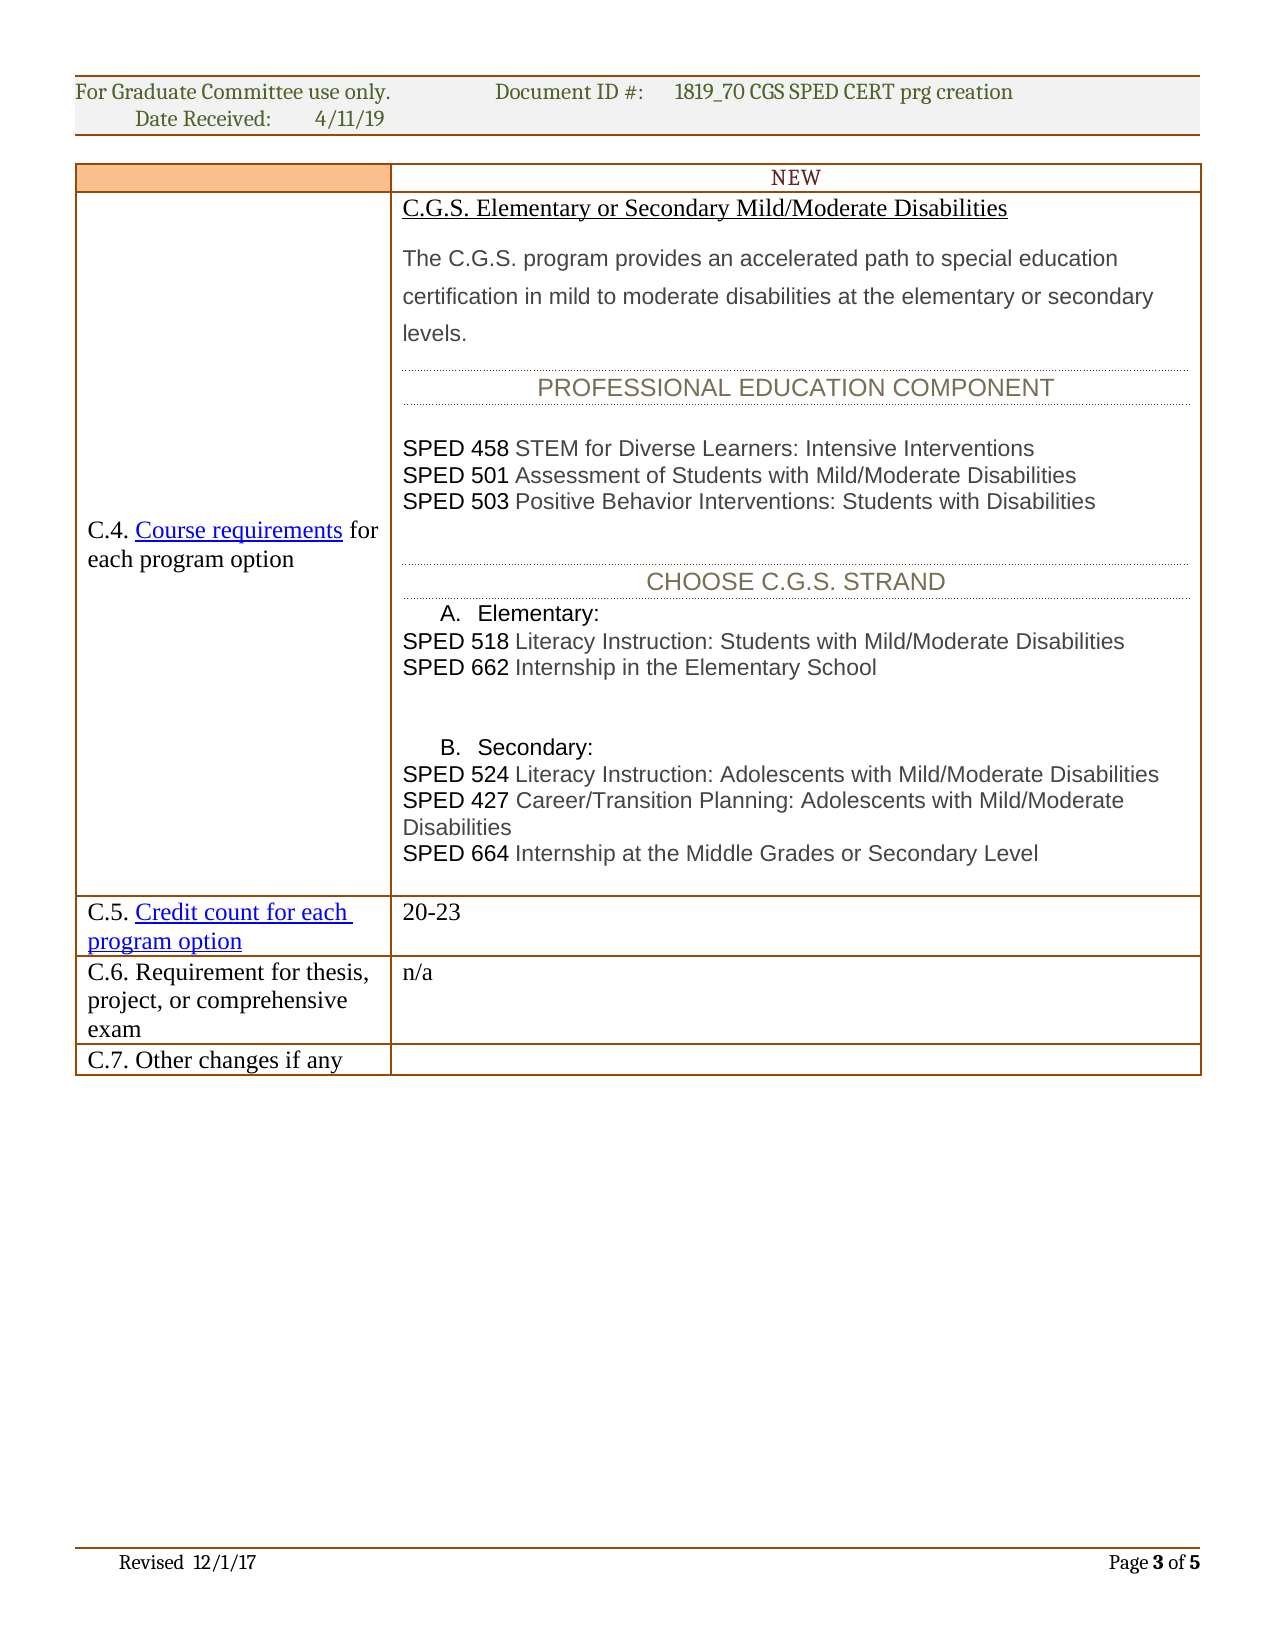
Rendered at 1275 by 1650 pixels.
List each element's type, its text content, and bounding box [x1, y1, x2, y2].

table_header [77, 165, 390, 191]
table_cell C.5. Credit count for each program option [77, 897, 390, 955]
table_cell C.7. Other changes if any [77, 1045, 390, 1074]
table_cell C.6. Requirement for thesis, project, or comprehensive exam [77, 957, 390, 1043]
table_header New [392, 165, 1200, 191]
table_cell n/a [392, 957, 1200, 1043]
table_cell C.4. Course requirements for each program option [77, 193, 390, 895]
table_cell 20-23 [392, 897, 1200, 955]
table_cell [392, 1045, 1200, 1074]
table_cell C.G.S. Elementary or Secondary Mild/Moderate Disabilities The C.G.S. program provides an accelerated path to special education certification in mild to moderate disabilities at the elementary or secondary levels. Professional Education Component SPED 458 STEM for Diverse Learners: Intensive Interventions SPED 501 Assessment of Students with Mild/Moderate Disabilities SPED 503 Positive Behavior Interventions: Students with Disabilities CHOOSE C.G.S. Strand Elementary: SPED 518 Literacy Instruction: Students with Mild/Moderate Disabilities SPED 662 Internship in the Elementary School Secondary: SPED 524 Literacy Instruction: Adolescents with Mild/Moderate Disabilities SPED 427 Career/Transition Planning: Adolescents with Mild/Moderate Disabilities SPED 664 Internship at the Middle Grades or Secondary Level [392, 193, 1200, 895]
